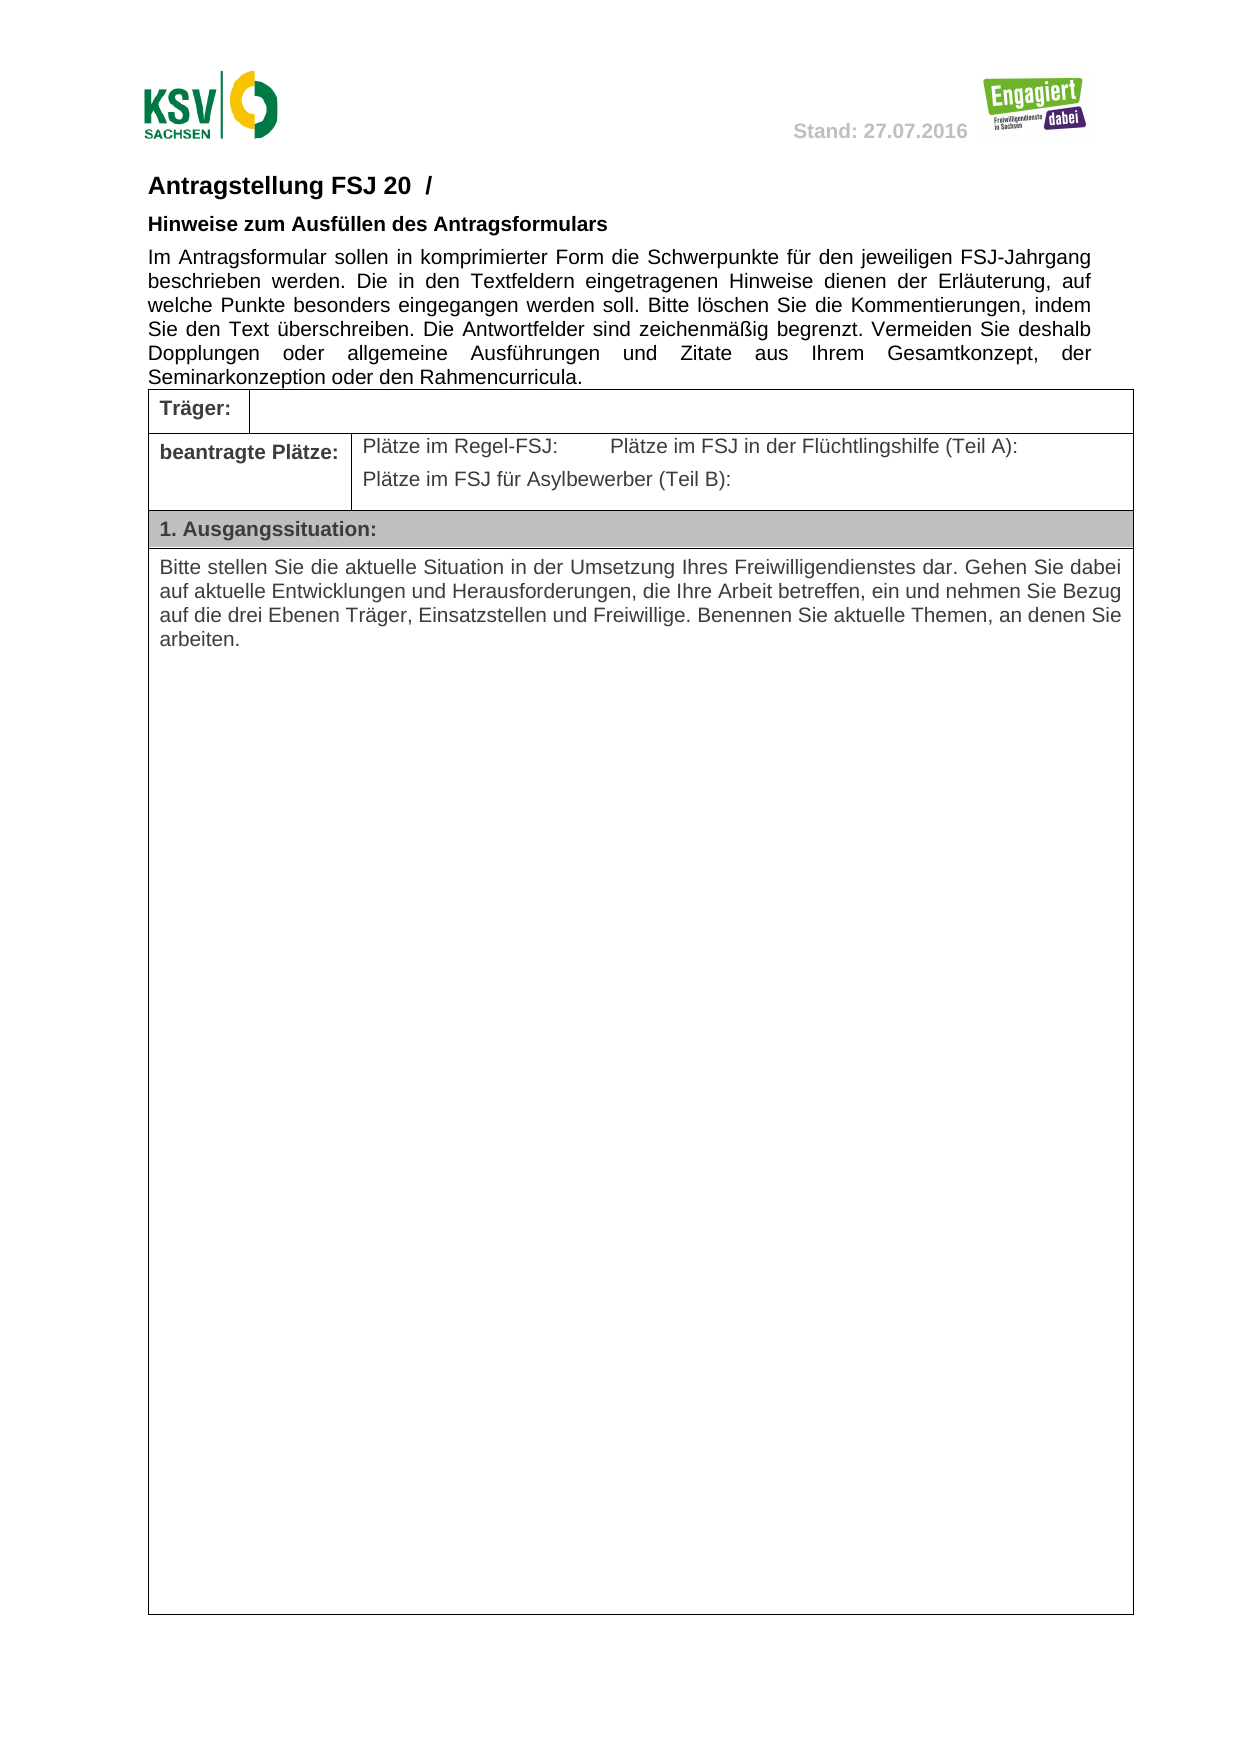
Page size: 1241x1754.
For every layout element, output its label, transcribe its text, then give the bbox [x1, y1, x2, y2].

table_header [250, 390, 1133, 433]
picture [144, 71, 278, 139]
table_cell 1. Ausgangssituation: [149, 511, 1133, 547]
table_cell Plätze im Regel-FSJ: Plätze im FSJ in der Flüchtlingshilfe (Teil A): Plätze im FSJ für Asylbewerber (Teil B): [352, 434, 1133, 510]
picture [978, 73, 1093, 139]
table_cell beantragte Plätze: [149, 434, 351, 510]
table_cell Bitte stellen Sie die aktuelle Situation in der Umsetzung Ihres Freiwilligendienstes dar. Gehen Sie dabei auf aktuelle Entwicklungen und Herausforderungen, die Ihre Arbeit betreffen, ein und nehmen Sie Bezug auf die drei Ebenen Träger, Einsatzstellen und Freiwillige. Benennen Sie aktuelle Themen, an denen Sie arbeiten. [149, 549, 1133, 1614]
text Antragstellung FSJ 20 / [148, 171, 1093, 200]
text Im Antragsformular sollen in komprimierter Form die Schwerpunkte für den jeweiligen FSJ-Jahrgang beschrieben werden. Die in den Textfeldern eingetragenen Hinweise dienen der Erläuterung, auf welche Punkte besonders eingegangen werden soll. Bitte löschen Sie die Kommentierungen, indem Sie den Text überschreiben. Die Antwortfelder sind zeichenmäßig begrenzt. Vermeiden Sie deshalb Dopplungen oder allgemeine Ausführungen und Zitate aus Ihrem Gesamtkonzept, der Seminarkonzeption oder den Rahmencurricula. [148, 245, 1093, 389]
text Hinweise zum Ausfüllen des Antragsformulars [148, 212, 1093, 236]
table_header Träger: [149, 390, 249, 433]
